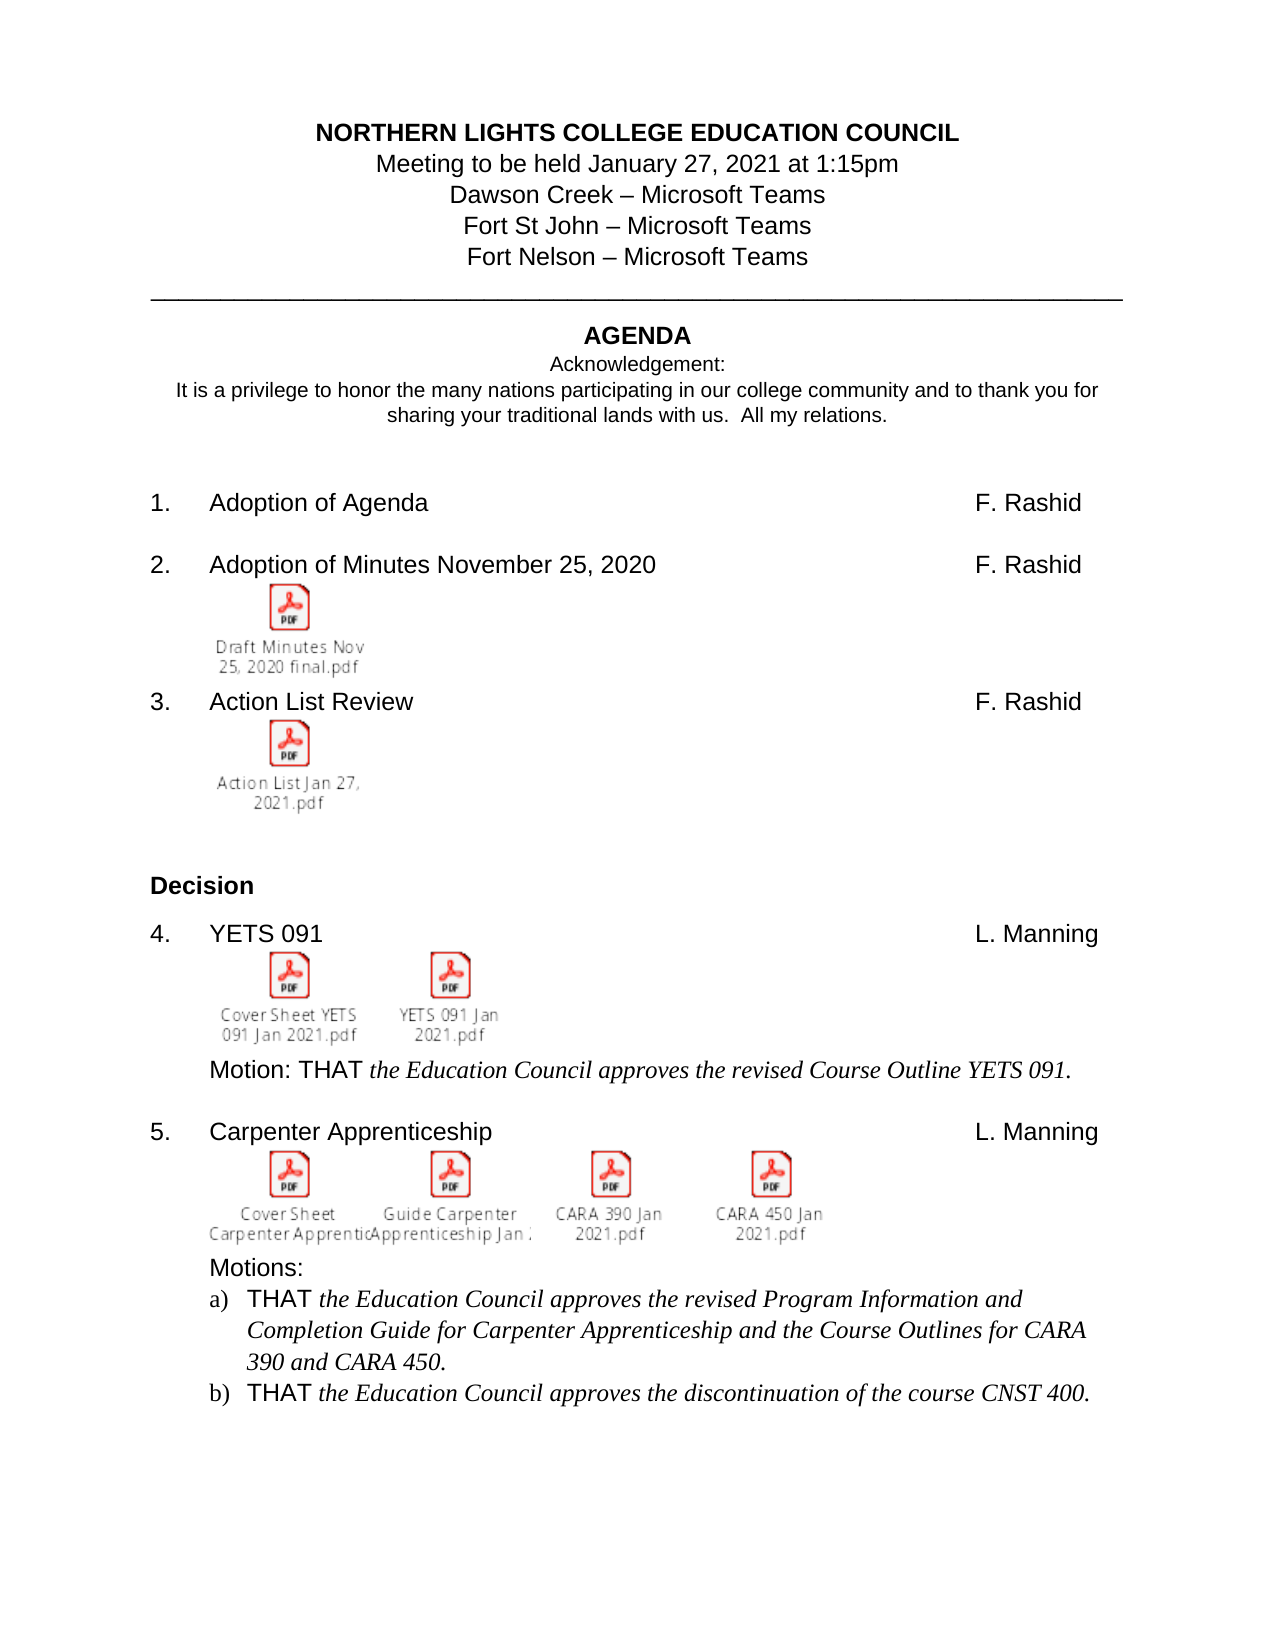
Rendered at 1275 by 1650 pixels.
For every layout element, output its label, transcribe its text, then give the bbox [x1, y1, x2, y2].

list Motions: [209, 1253, 1125, 1282]
list Carpenter Apprenticeship L. Manning [150, 1117, 1125, 1146]
list Action List Review F. Rashid [150, 687, 1125, 716]
list Adoption of Agenda F. Rashid [150, 488, 1125, 517]
list Motion: THAT the Education Council approves the revised Course Outline YETS 091. [209, 1055, 1125, 1084]
text Decision [150, 871, 1125, 899]
list THAT the Education Council approves the discontinuation of the course CNST 400. [209, 1378, 1125, 1407]
list Adoption of Minutes November 25, 2020 F. Rashid [150, 550, 1125, 579]
list THAT the Education Council approves the revised Program Information and Completion Guide for Carpenter Apprenticeship and the Course Outlines for CARA 390 and CARA 450. [209, 1284, 1125, 1375]
text NORTHERN LIGHTS COLLEGE EDUCATION COUNCIL Meeting to be held January 27, 2021 at 1:15pm Dawson Creek – Microsoft Teams Fort St John – Microsoft Teams Fort Nelson – Microsoft Teams ______________________________________________________________________ [150, 118, 1125, 302]
list YETS 091 L. Manning [150, 918, 1125, 947]
text AGENDA Acknowledgement: It is a privilege to honor the many nations participating in our college community and to thank you for sharing your traditional lands with us. All my relations. [150, 321, 1125, 427]
